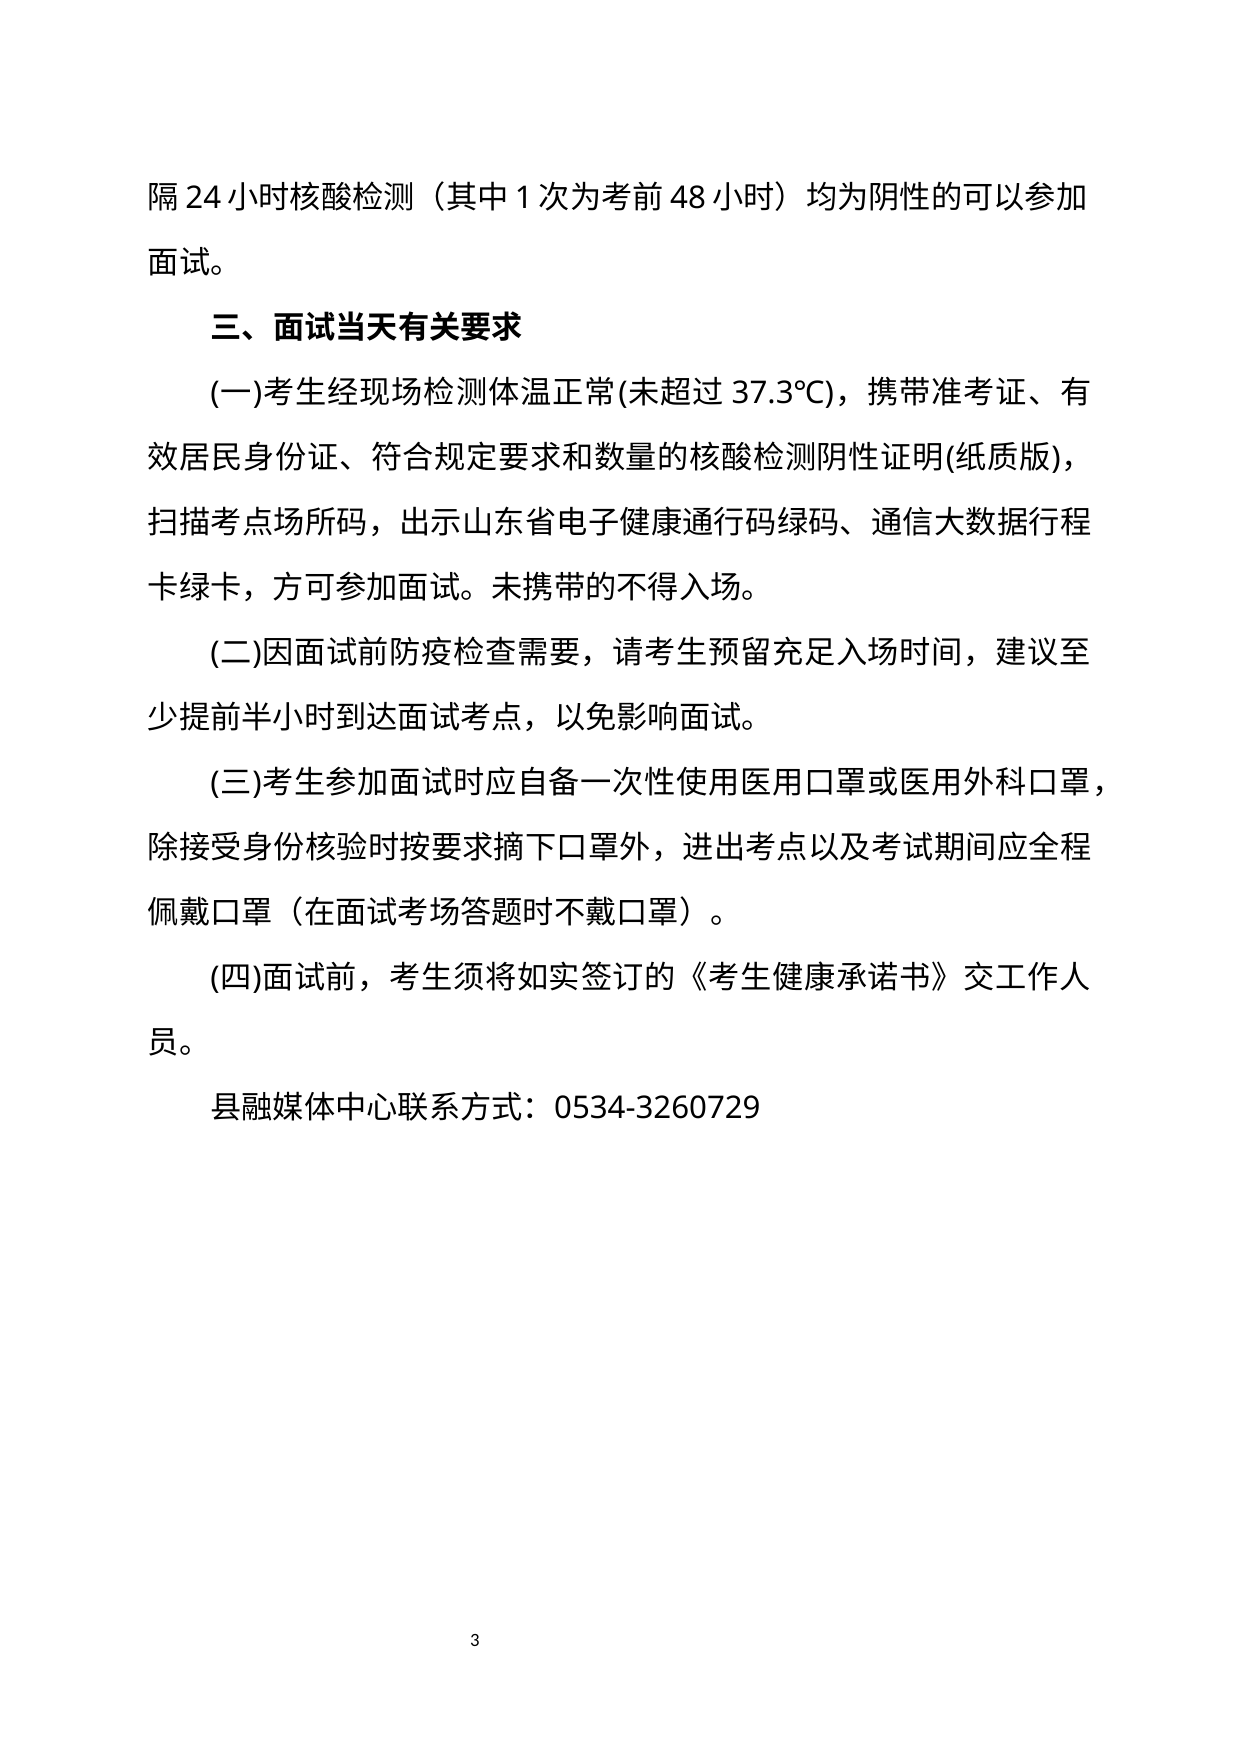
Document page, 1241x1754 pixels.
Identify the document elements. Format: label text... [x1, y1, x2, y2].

text (三)考生参加面试时应自备一次性使用医用口罩或医用外科口罩，除接受身份核验时按要求摘下口罩外，进出考点以及考试期间应全程佩戴口罩（在面试考场答题时不戴口罩）。 [148, 747, 1093, 942]
text (一)考生经现场检测体温正常(未超过37.3℃)，携带准考证、有效居民身份证、符合规定要求和数量的核酸检测阴性证明(纸质版)，扫描考点场所码，出示山东省电子健康通行码绿码、通信大数据行程卡绿卡，方可参加面试。未携带的不得入场。 [148, 357, 1093, 617]
text 三、面试当天有关要求 [148, 292, 1093, 357]
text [148, 162, 1093, 292]
text (二)因面试前防疫检查需要，请考生预留充足入场时间，建议至少提前半小时到达面试考点，以免影响面试。 [148, 617, 1093, 747]
text (四)面试前，考生须将如实签订的《考生健康承诺书》交工作人员。 [148, 942, 1093, 1072]
text 县融媒体中心联系方式：0534-3260729 [148, 1072, 1093, 1137]
